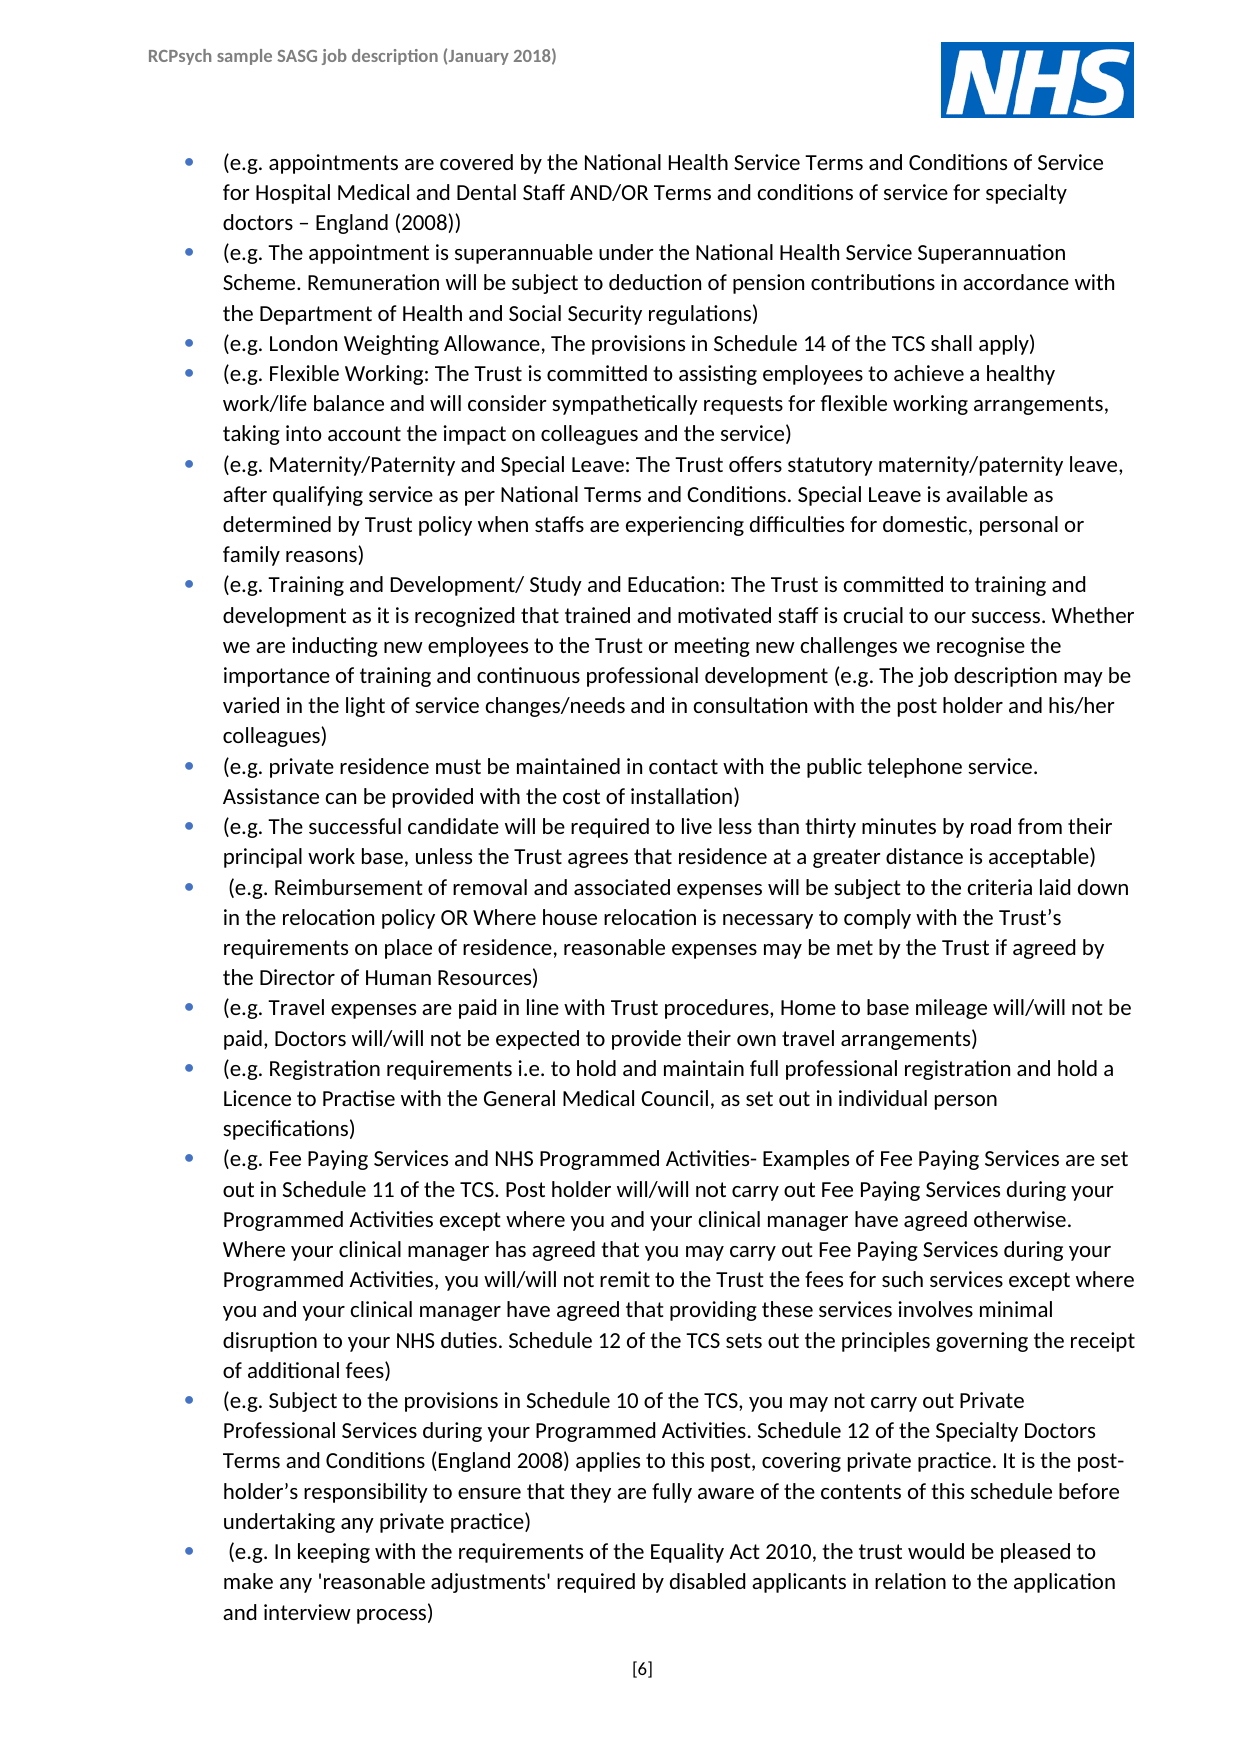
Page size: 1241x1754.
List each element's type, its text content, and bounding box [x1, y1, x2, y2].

list (e.g. In keeping with the requirements of the Equality Act 2010, the trust would be pleased to make any 'reasonable adjustments' required by disabled applicants in relation to the application and interview process) [185, 1537, 1137, 1626]
list (e.g. The successful candidate will be required to live less than thirty minutes by road from their principal work base, unless the Trust agrees that residence at a greater distance is acceptable) [185, 812, 1137, 871]
list (e.g. Fee Paying Services and NHS Programmed Activities- Examples of Fee Paying Services are set out in Schedule 11 of the TCS. Post holder will/will not carry out Fee Paying Services during your Programmed Activities except where you and your clinical manager have agreed otherwise. Where your clinical manager has agreed that you may carry out Fee Paying Services during your Programmed Activities, you will/will not remit to the Trust the fees for such services except where you and your clinical manager have agreed that providing these services involves minimal disruption to your NHS duties. Schedule 12 of the TCS sets out the principles governing the receipt of additional fees) [185, 1144, 1137, 1384]
list (e.g. Registration requirements i.e. to hold and maintain full professional registration and hold a Licence to Practise with the General Medical Council, as set out in individual person specifications) [185, 1054, 1137, 1142]
list (e.g. Flexible Working: The Trust is committed to assisting employees to achieve a healthy work/life balance and will consider sympathetically requests for flexible working arrangements, taking into account the impact on colleagues and the service) [185, 359, 1137, 448]
list (e.g. Subject to the provisions in Schedule 10 of the TCS, you may not carry out Private Professional Services during your Programmed Activities. Schedule 12 of the Specialty Doctors Terms and Conditions (England 2008) applies to this post, covering private practice. It is the post-holder’s responsibility to ensure that they are fully aware of the contents of this schedule before undertaking any private practice) [185, 1386, 1137, 1535]
list (e.g. London Weighting Allowance, The provisions in Schedule 14 of the TCS shall apply) [185, 329, 1137, 357]
list (e.g. private residence must be maintained in contact with the public telephone service. Assistance can be provided with the cost of installation) [185, 752, 1137, 810]
list (e.g. The appointment is superannuable under the National Health Service Superannuation Scheme. Remuneration will be subject to deduction of pension contributions in accordance with the Department of Health and Social Security regulations) [185, 238, 1137, 327]
list (e.g. Reimbursement of removal and associated expenses will be subject to the criteria laid down in the relocation policy OR Where house relocation is necessary to comply with the Trust’s requirements on place of residence, reasonable expenses may be met by the Trust if agreed by the Director of Human Resources) [185, 873, 1137, 991]
list (e.g. Training and Development/ Study and Education: The Trust is committed to training and development as it is recognized that trained and motivated staff is crucial to our success. Whether we are inducting new employees to the Trust or meeting new challenges we recognise the importance of training and continuous professional development (e.g. The job description may be varied in the light of service changes/needs and in consultation with the post holder and his/her colleagues) [185, 571, 1137, 750]
list (e.g. Maternity/Paternity and Special Leave: The Trust offers statutory maternity/paternity leave, after qualifying service as per National Terms and Conditions. Special Leave is available as determined by Trust policy when staffs are experiencing difficulties for domestic, personal or family reasons) [185, 450, 1137, 568]
list (e.g. appointments are covered by the National Health Service Terms and Conditions of Service for Hospital Medical and Dental Staff AND/OR Terms and conditions of service for specialty doctors – England (2008)) [185, 148, 1137, 236]
list (e.g. Travel expenses are paid in line with Trust procedures, Home to base mileage will/will not be paid, Doctors will/will not be expected to provide their own travel arrangements) [185, 993, 1137, 1052]
picture [940, 42, 1134, 118]
